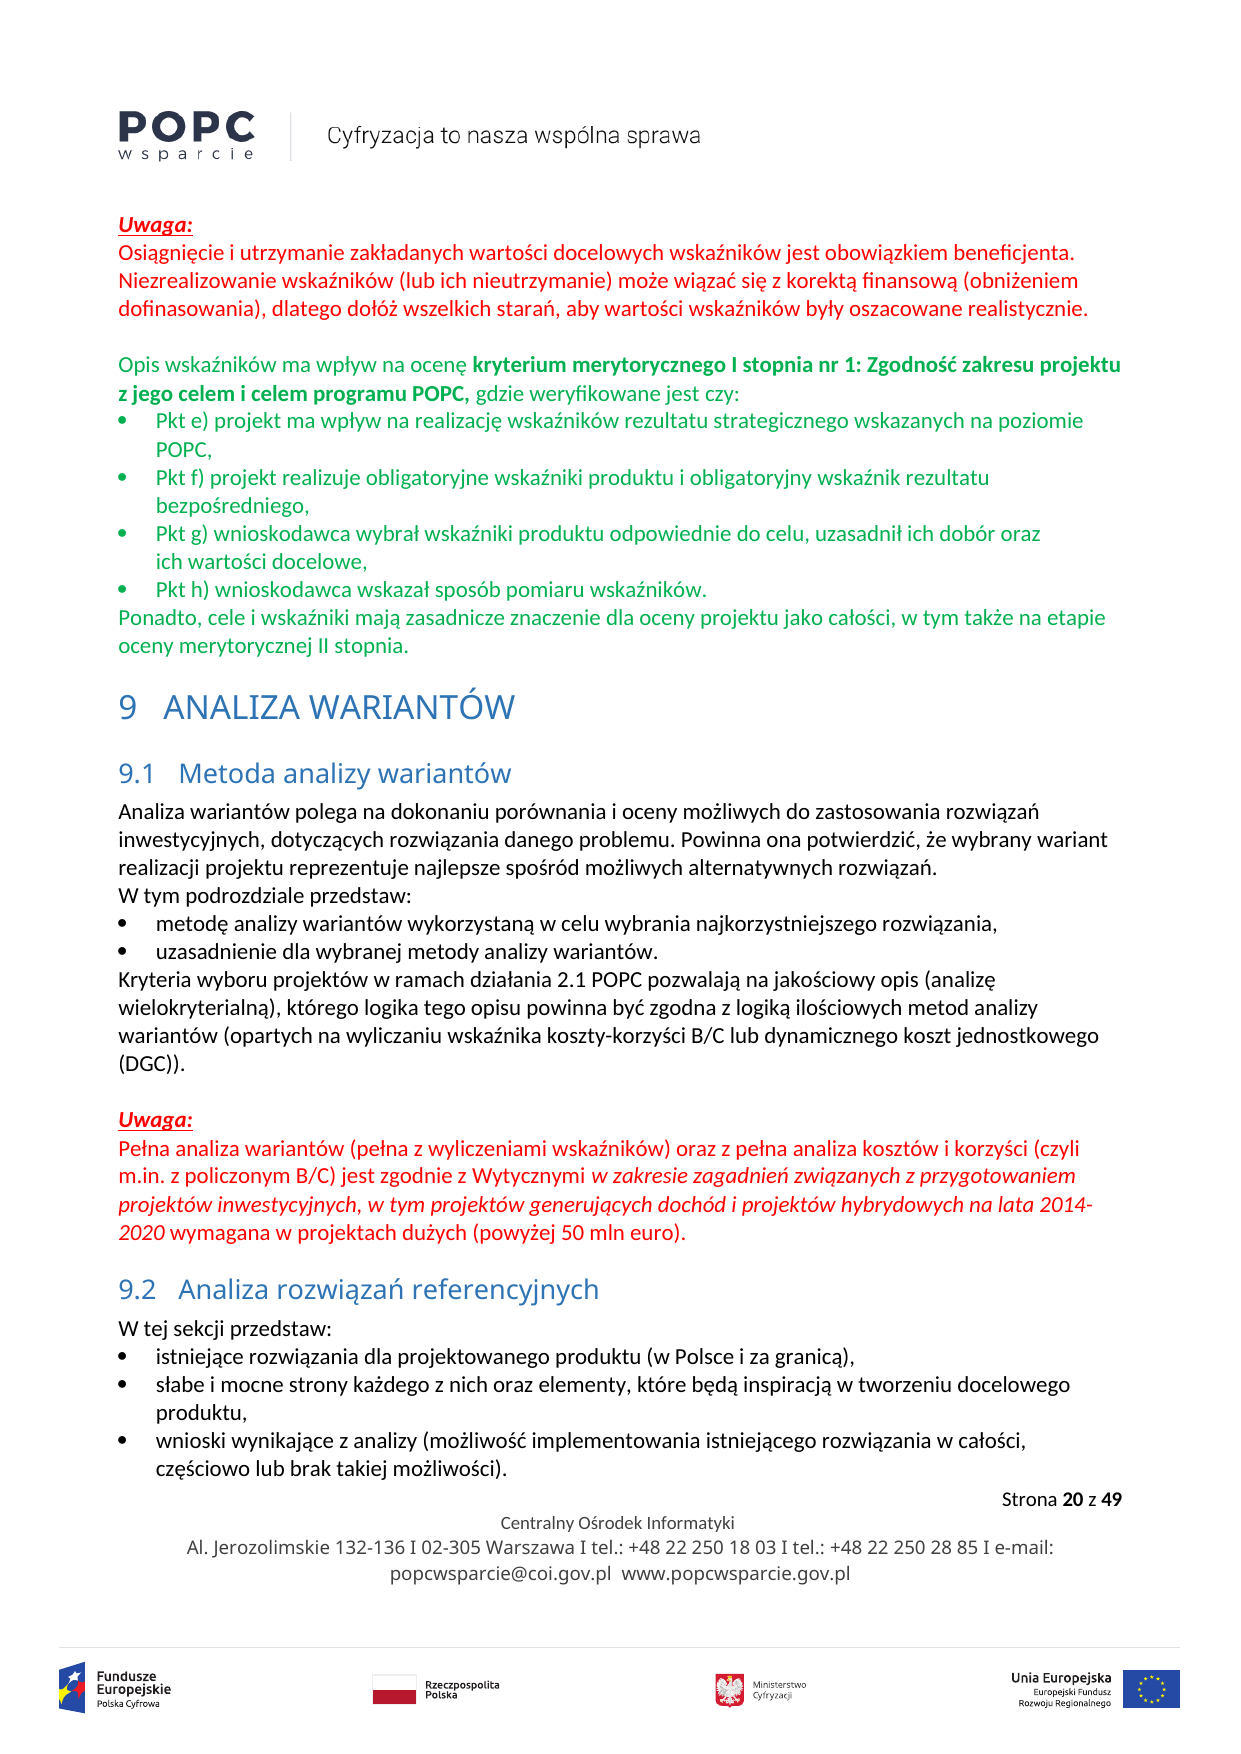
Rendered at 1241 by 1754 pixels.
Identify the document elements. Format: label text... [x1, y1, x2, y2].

picture [118, 94, 709, 183]
text Ponadto, cele i wskaźniki mają zasadnicze znaczenie dla oceny projektu jako całości, w tym także na etapie oceny merytorycznej II stopnia. [118, 603, 1122, 659]
text Uwaga: [118, 1106, 1122, 1134]
subtitle ANALIZA WARIANTÓW [118, 684, 1122, 729]
subtitle Analiza rozwiązań referencyjnych [118, 1271, 1122, 1308]
list Pkt g) wnioskodawca wybrał wskaźniki produktu odpowiednie do celu, uzasadnił ich dobór oraz ich wartości docelowe, [118, 519, 1122, 575]
list słabe i mocne strony każdego z nich oraz elementy, które będą inspiracją w tworzeniu docelowego produktu, [118, 1370, 1122, 1426]
text Pełna analiza wariantów (pełna z wyliczeniami wskaźników) oraz z pełna analiza kosztów i korzyści (czyli m.in. z policzonym B/C) jest zgodnie z Wytycznymi w zakresie zagadnień związanych z przygotowaniem projektów inwestycyjnych, w tym projektów generujących dochód i projektów hybrydowych na lata 2014-2020 wymagana w projektach dużych (powyżej 50 mln euro). [118, 1134, 1122, 1246]
text W tej sekcji przedstaw: [118, 1314, 1122, 1342]
text Kryteria wyboru projektów w ramach działania 2.1 POPC pozwalają na jakościowy opis (analizę wielokryterialną), którego logika tego opisu powinna być zgodna z logiką ilościowych metod analizy wariantów (opartych na wyliczaniu wskaźnika koszty-korzyści B/C lub dynamicznego koszt jednostkowego (DGC)). [118, 966, 1122, 1078]
text W tym podrozdziale przedstaw: [118, 881, 1122, 909]
list uzasadnienie dla wybranej metody analizy wariantów. [118, 937, 1122, 966]
list Pkt e) projekt ma wpływ na realizację wskaźników rezultatu strategicznego wskazanych na poziomie POPC, [118, 407, 1122, 463]
subtitle Metoda analizy wariantów [118, 754, 1122, 791]
text Uwaga: [118, 211, 1122, 238]
list metodę analizy wariantów wykorzystaną w celu wybrania najkorzystniejszego rozwiązania, [118, 909, 1122, 937]
text Osiągnięcie i utrzymanie zakładanych wartości docelowych wskaźników jest obowiązkiem beneficjenta. Niezrealizowanie wskaźników (lub ich nieutrzymanie) może wiązać się z korektą finansową (obniżeniem dofinasowania), dlatego dołóż wszelkich starań, aby wartości wskaźników były oszacowane realistycznie. [118, 238, 1122, 323]
list wnioski wynikające z analizy (możliwość implementowania istniejącego rozwiązania w całości, częściowo lub brak takiej możliwości). [118, 1426, 1122, 1482]
list istniejące rozwiązania dla projektowanego produktu (w Polsce i za granicą), [118, 1342, 1122, 1370]
text Analiza wariantów polega na dokonaniu porównania i oceny możliwych do zastosowania rozwiązań inwestycyjnych, dotyczących rozwiązania danego problemu. Powinna ona potwierdzić, że wybrany wariant realizacji projektu reprezentuje najlepsze spośród możliwych alternatywnych rozwiązań. [118, 797, 1122, 881]
list Pkt f) projekt realizuje obligatoryjne wskaźniki produktu i obligatoryjny wskaźnik rezultatu bezpośredniego, [118, 463, 1122, 519]
text Opis wskaźników ma wpływ na ocenę kryterium merytorycznego I stopnia nr 1: Zgodność zakresu projektu z jego celem i celem programu POPC, gdzie weryfikowane jest czy: [118, 351, 1122, 407]
list Pkt h) wnioskodawca wskazał sposób pomiaru wskaźników. [118, 575, 1122, 603]
